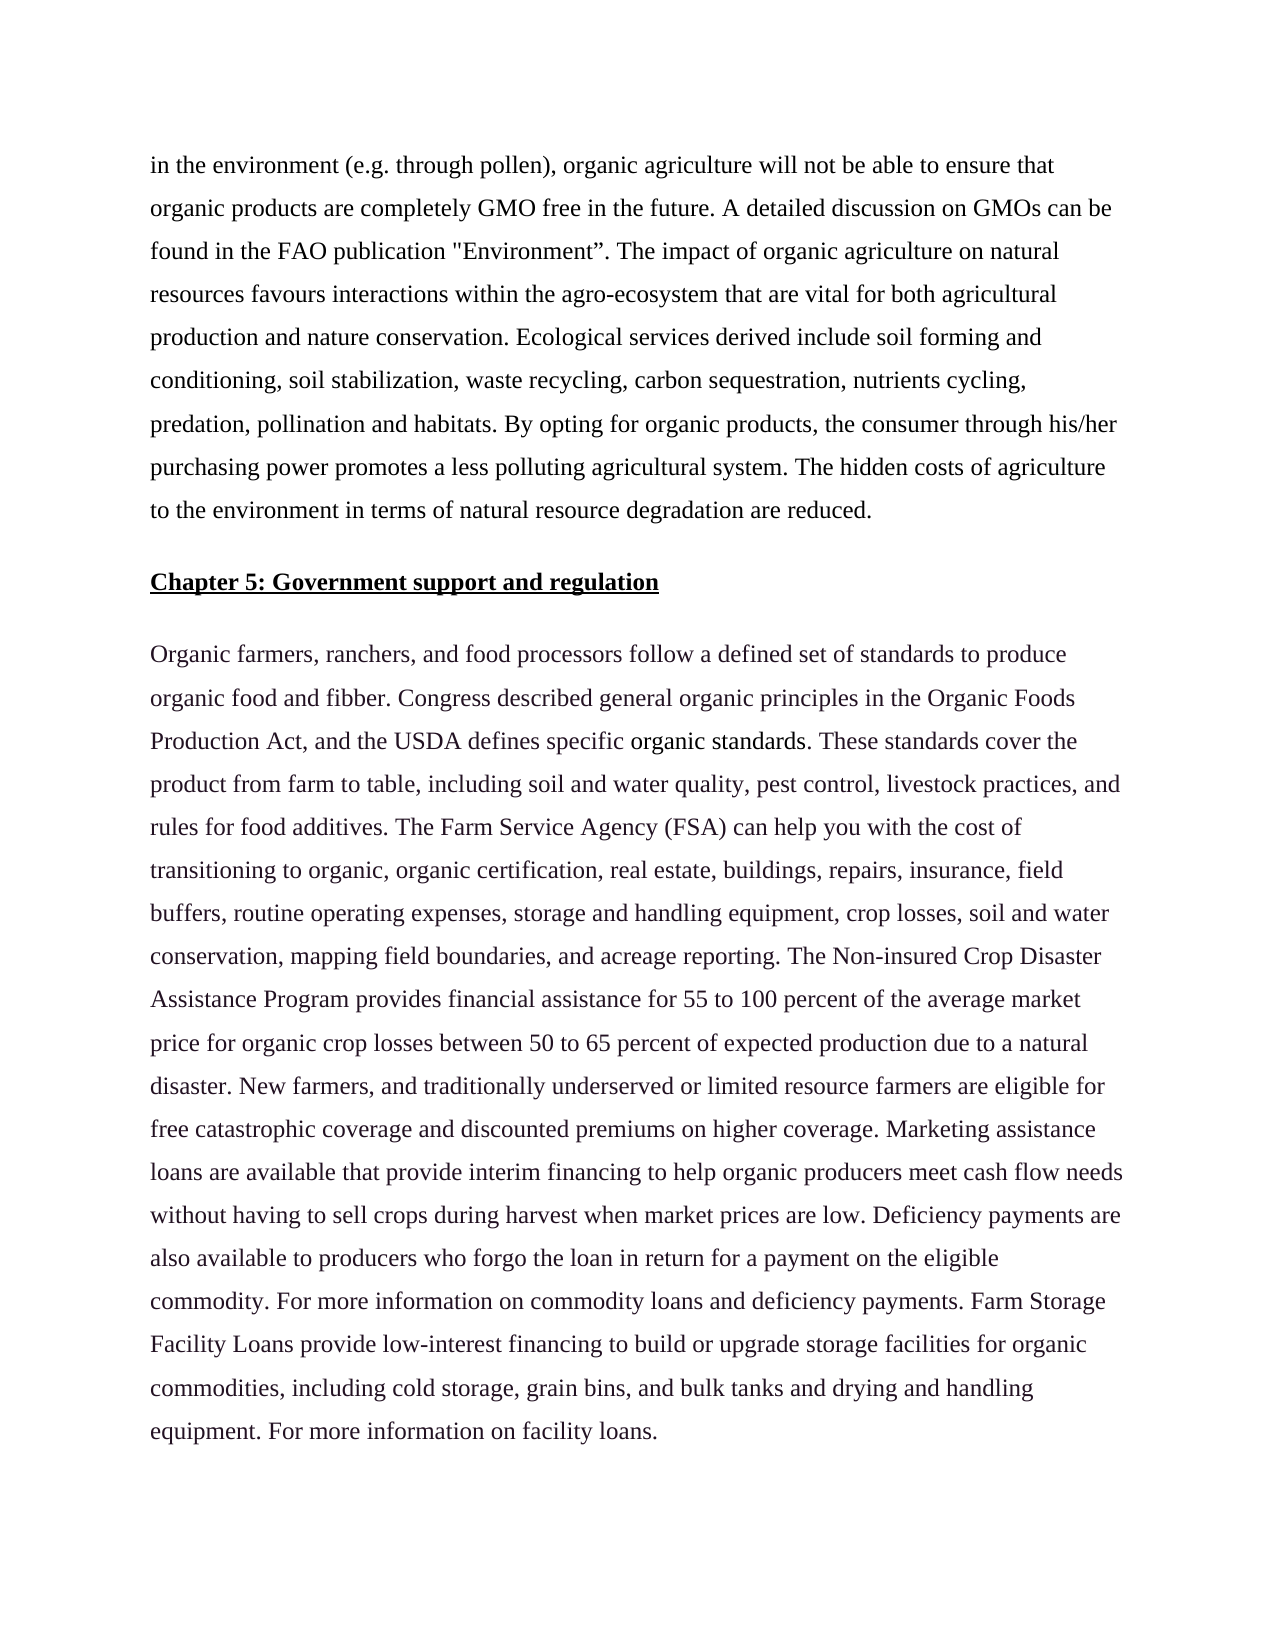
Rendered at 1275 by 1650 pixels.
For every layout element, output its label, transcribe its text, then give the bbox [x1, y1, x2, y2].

text Organic farmers, ranchers, and food processors follow a defined set of standards to produce organic food and fibber. Congress described general organic principles in the Organic Foods Production Act, and the USDA defines specific organic standards. These standards cover the product from farm to table, including soil and water quality, pest control, livestock practices, and rules for food additives. The Farm Service Agency (FSA) can help you with the cost of transitioning to organic, organic certification, real estate, buildings, repairs, insurance, field buffers, routine operating expenses, storage and handling equipment, crop losses, soil and water conservation, mapping field boundaries, and acreage reporting. The Non-insured Crop Disaster Assistance Program provides financial assistance for 55 to 100 percent of the average market price for organic crop losses between 50 to 65 percent of expected production due to a natural disaster. New farmers, and traditionally underserved or limited resource farmers are eligible for free catastrophic coverage and discounted premiums on higher coverage. Marketing assistance loans are available that provide interim financing to help organic producers meet cash flow needs without having to sell crops during harvest when market prices are low. Deficiency payments are also available to producers who forgo the loan in return for a payment on the eligible commodity. For more information on commodity loans and deficiency payments. Farm Storage Facility Loans provide low-interest financing to build or upgrade storage facilities for organic commodities, including cold storage, grain bins, and bulk tanks and drying and handling equipment. For more information on facility loans. [150, 639, 1125, 1444]
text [150, 150, 1125, 524]
text Chapter 5: Government support and regulation [150, 567, 1125, 596]
